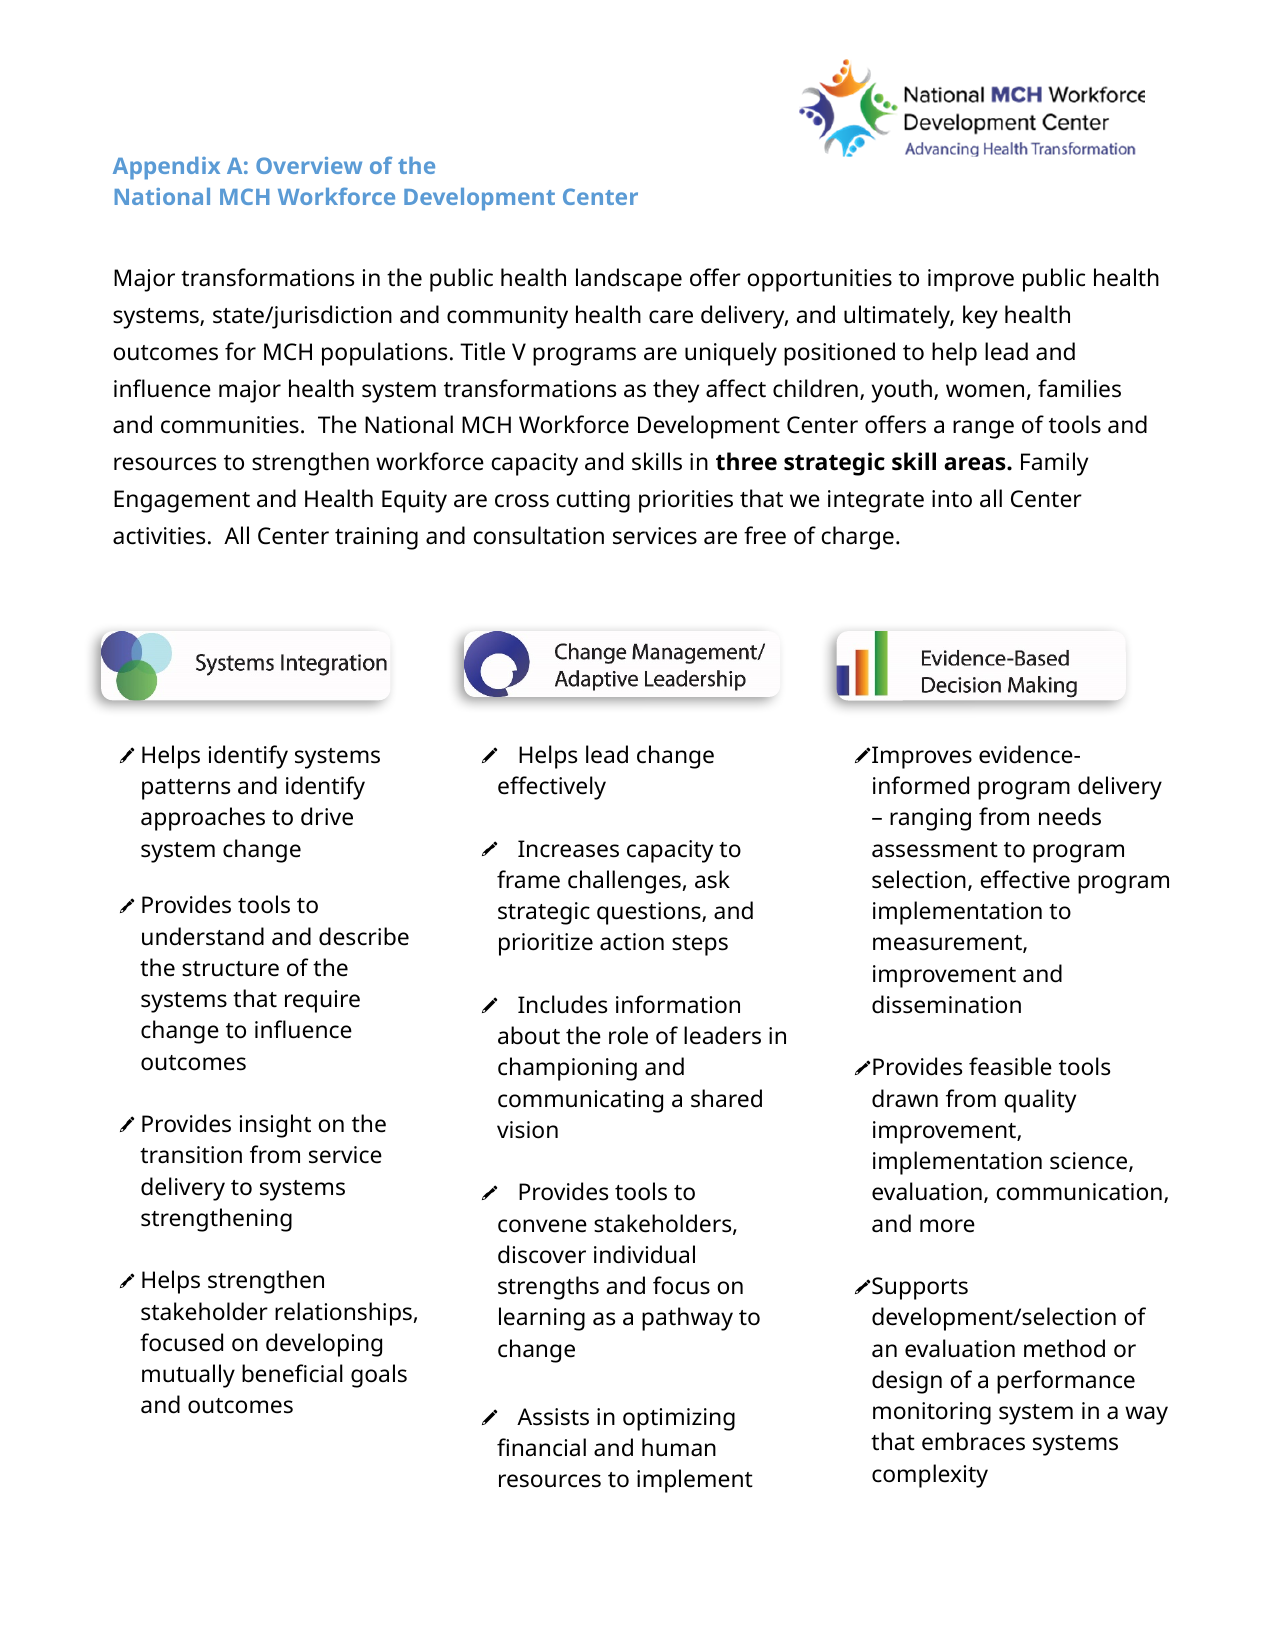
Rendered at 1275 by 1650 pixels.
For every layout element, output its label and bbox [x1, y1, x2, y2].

picture [118, 1272, 135, 1289]
picture [853, 1278, 871, 1295]
picture [101, 631, 391, 701]
picture [464, 631, 781, 697]
picture [480, 1184, 498, 1201]
picture [853, 1059, 871, 1076]
picture [118, 897, 135, 914]
picture [480, 840, 498, 857]
picture [118, 746, 135, 764]
picture [118, 1115, 135, 1133]
picture [853, 746, 871, 764]
picture [480, 746, 498, 764]
picture [797, 59, 1145, 157]
picture [480, 1408, 498, 1426]
picture [480, 996, 498, 1014]
picture [836, 631, 1126, 701]
